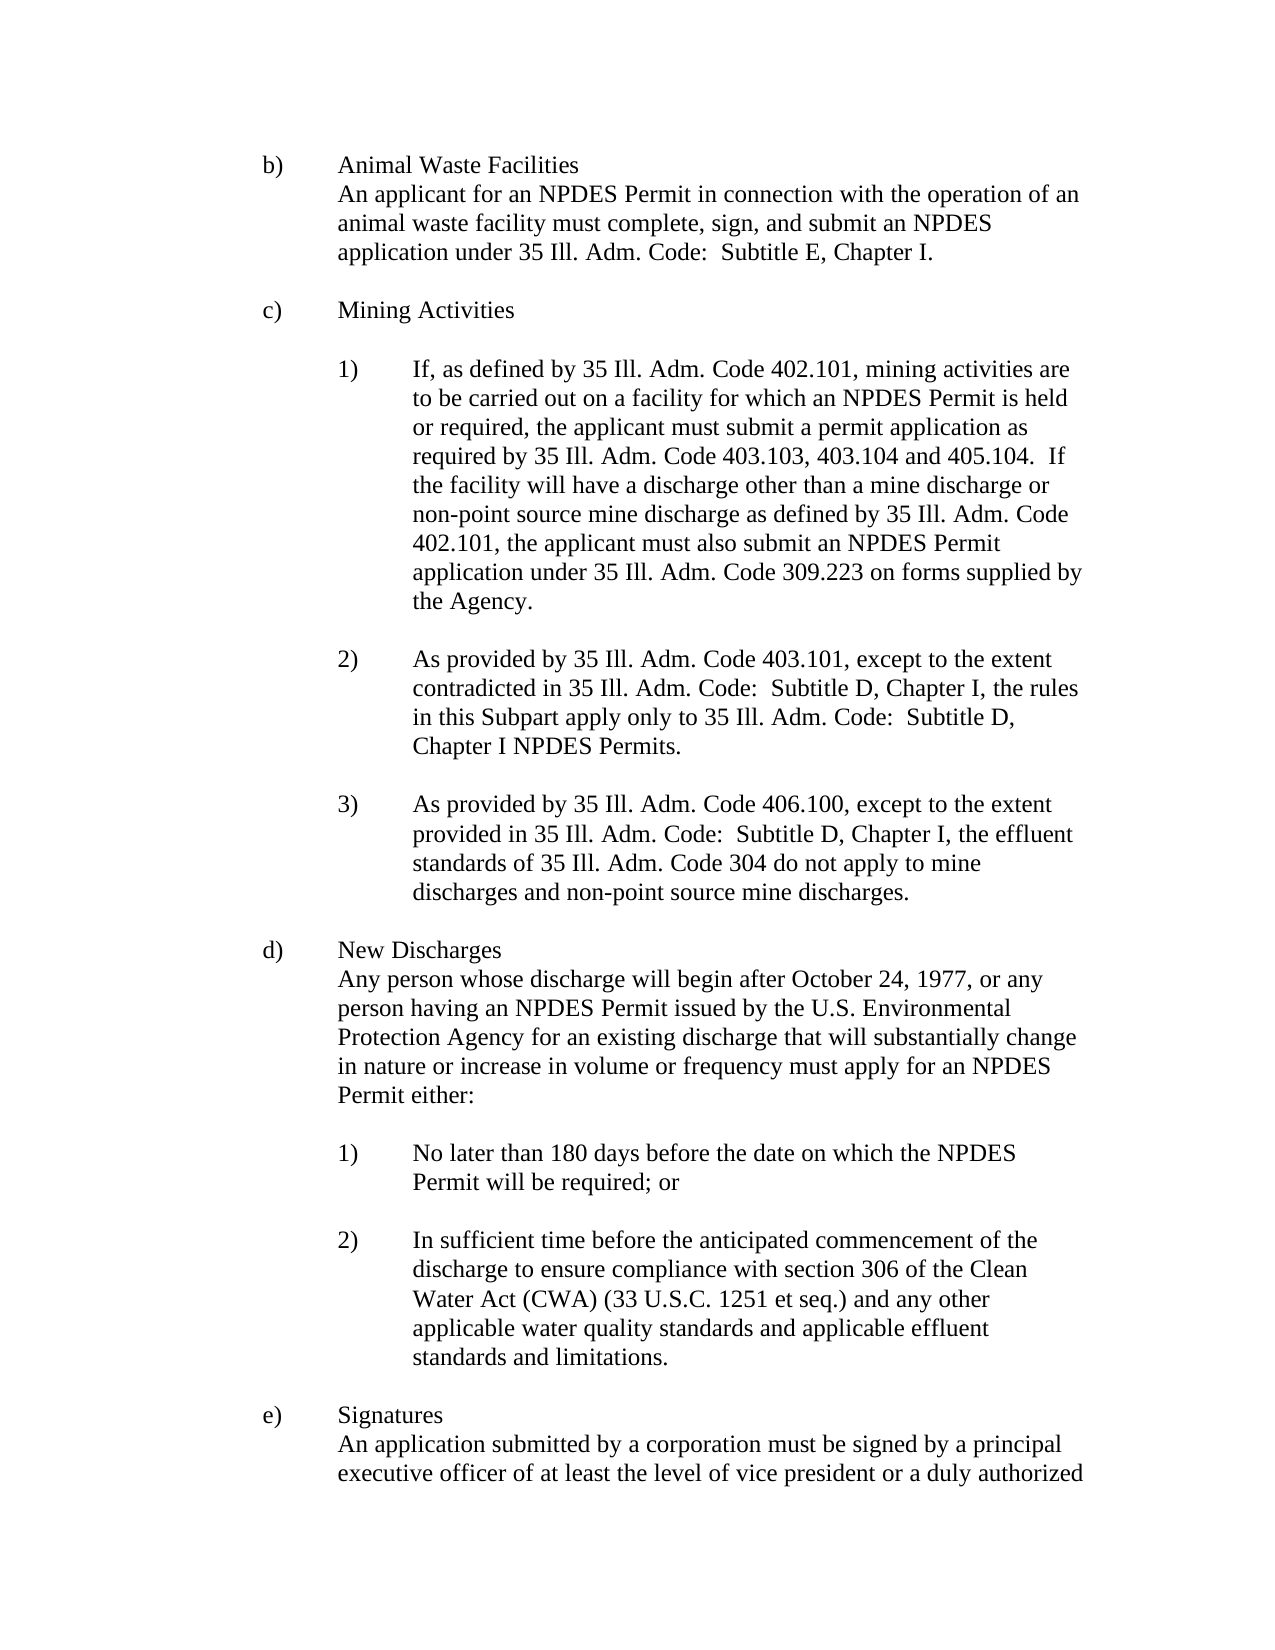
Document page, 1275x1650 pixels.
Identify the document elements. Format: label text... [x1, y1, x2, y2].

text Any person whose discharge will begin after October 24, 1977, or any person having an NPDES Permit issued by the U.S. Environmental Protection Agency for an existing discharge that will substantially change in nature or increase in volume or frequency must apply for an NPDES Permit either: [337, 964, 1087, 1109]
text e) Signatures [187, 1400, 1087, 1429]
text 2) As provided by 35 Ill. Adm. Code 403.101, except to the extent contradicted in 35 Ill. Adm. Code: Subtitle D, Chapter I, the rules in this Subpart apply only to 35 Ill. Adm. Code: Subtitle D, Chapter I NPDES Permits. [187, 644, 1087, 760]
text d) New Discharges [187, 935, 1087, 964]
text b) Animal Waste Facilities [262, 150, 1087, 179]
text 1) No later than 180 days before the date on which the NPDES Permit will be required; or [187, 1138, 1087, 1196]
text c) Mining Activities [187, 295, 1087, 324]
text 2) In sufficient time before the anticipated commencement of the discharge to ensure compliance with section 306 of the Clean Water Act (CWA) (33 U.S.C. 1251 et seq.) and any other applicable water quality standards and applicable effluent standards and limitations. [187, 1225, 1087, 1371]
text An applicant for an NPDES Permit in connection with the operation of an animal waste facility must complete, sign, and submit an NPDES application under 35 Ill. Adm. Code: Subtitle E, Chapter I. [337, 179, 1087, 266]
text 3) As provided by 35 Ill. Adm. Code 406.100, except to the extent provided in 35 Ill. Adm. Code: Subtitle D, Chapter I, the effluent standards of 35 Ill. Adm. Code 304 do not apply to mine discharges and non-point source mine discharges. [112, 789, 1087, 906]
text 1) If, as defined by 35 Ill. Adm. Code 402.101, mining activities are to be carried out on a facility for which an NPDES Permit is held or required, the applicant must submit a permit application as required by 35 Ill. Adm. Code 403.103, 403.104 and 405.104. If the facility will have a discharge other than a mine discharge or non-point source mine discharge as defined by 35 Ill. Adm. Code 402.101, the applicant must also submit an NPDES Permit application under 35 Ill. Adm. Code 309.223 on forms supplied by the Agency. [187, 353, 1087, 615]
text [337, 1429, 1087, 1487]
